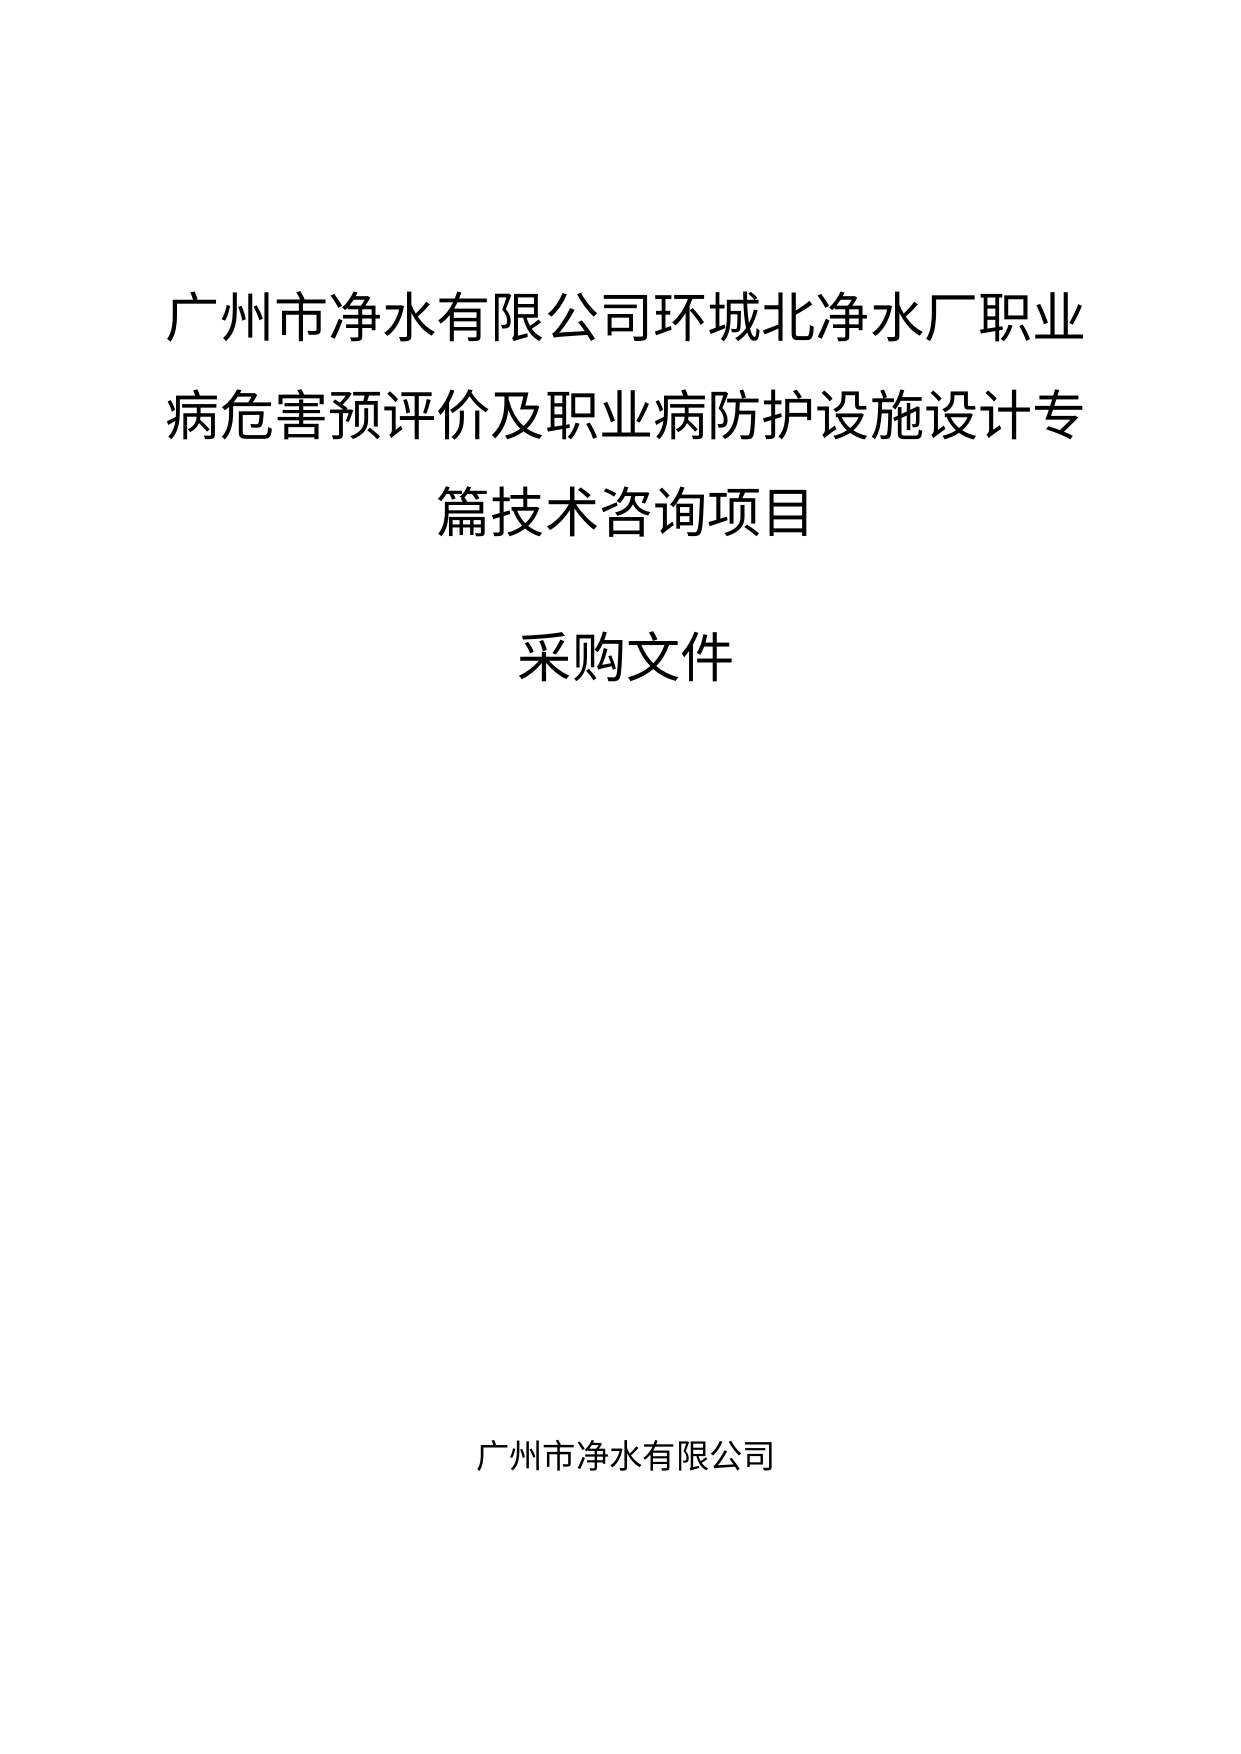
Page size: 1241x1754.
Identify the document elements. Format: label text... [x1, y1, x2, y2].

text 广州市净水有限公司环城北净水厂职业病危害预评价及职业病防护设施设计专篇技术咨询项目 [165, 265, 1087, 558]
text 广州市净水有限公司 [165, 1421, 1087, 1486]
text 采购文件 [165, 605, 1087, 702]
